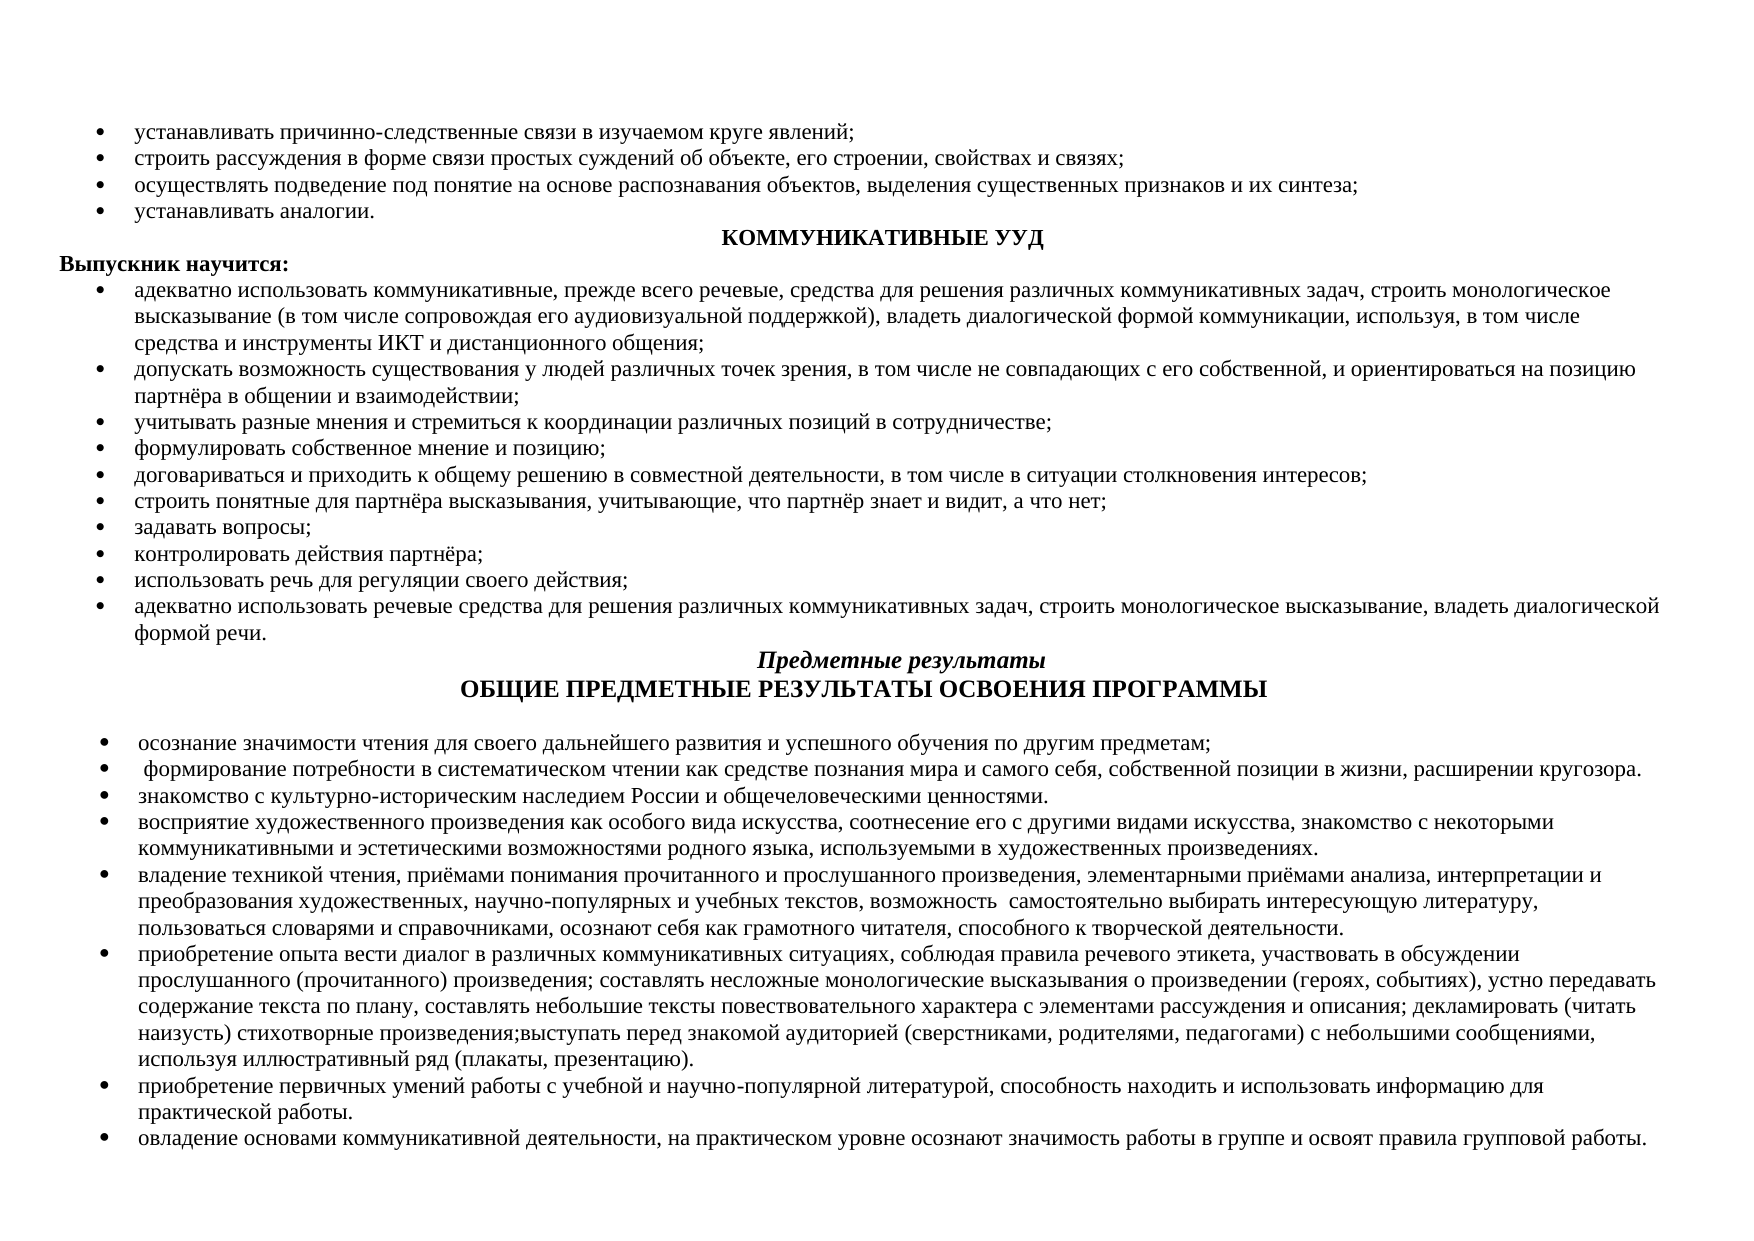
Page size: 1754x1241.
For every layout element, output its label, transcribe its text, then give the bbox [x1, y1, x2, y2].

list формулировать собственное мнение и позицию; [97, 434, 1668, 461]
list знакомство с культурно-историческим наследием России и общечеловеческими ценностями. [100, 782, 1668, 808]
list строить рассуждения в форме связи простых суждений об объекте, его строении, свойствах и связях; [97, 144, 1668, 171]
list владение техникой чтения, приёмами понимания прочитанного и прослушанного произведения, элементарными приёмами анализа, интерпретации и преобразования художественных, научно-популярных и учебных текстов, возможность самостоятельно выбирать интересующую литературу, пользоваться словарями и справочниками, осознают себя как грамотного читателя, способного к творческой деятельности. [100, 861, 1668, 940]
list адекватно использовать речевые средства для решения различных коммуникативных задач, строить монологическое высказывание, владеть диалогической формой речи. [97, 592, 1668, 645]
list строить понятные для партнёра высказывания, учитывающие, что партнёр знает и видит, а что нет; [97, 487, 1668, 513]
list приобретение опыта вести диалог в различных коммуникативных ситуациях, соблюдая правила речевого этикета, участвовать в обсуждении прослушанного (прочитанного) произведения; составлять несложные монологические высказывания о произведении (героях, событиях), устно передавать содержание текста по плану, составлять небольшие тексты повествовательного характера с элементами рассуждения и описания; декламировать (читать наизусть) стихотворные произведения;выступать перед знакомой аудиторией (сверстниками, родителями, педагогами) с небольшими сообщениями, используя иллюстративный ряд (плакаты, презентацию). [100, 940, 1668, 1072]
list приобретение первичных умений работы с учебной и научно-популярной литературой, способность находить и использовать информацию для практической работы. [100, 1072, 1668, 1124]
text Выпускник научится: [59, 250, 1668, 276]
list Предметные результаты [134, 645, 1668, 674]
list формирование потребности в систематическом чтении как средстве познания мира и самого себя, собственной позиции в жизни, расширении кругозора. [100, 755, 1668, 782]
text КОММУНИКАТИВНЫЕ УУД [97, 223, 1668, 250]
list овладение основами коммуникативной деятельности, на практическом уровне осознают значимость работы в группе и освоят правила групповой работы. [100, 1124, 1668, 1151]
list осознание значимости чтения для своего дальнейшего развития и успешного обучения по другим предметам; [100, 729, 1668, 755]
list допускать возможность существования у людей различных точек зрения, в том числе не совпадающих с его собственной, и ориентироваться на позицию партнёра в общении и взаимодействии; [97, 355, 1668, 408]
list задавать вопросы; [97, 513, 1668, 540]
list устанавливать причинно-следственные связи в изучаемом круге явлений; [97, 118, 1668, 144]
list устанавливать аналогии. [97, 197, 1668, 223]
list учитывать разные мнения и стремиться к координации различных позиций в сотрудничестве; [97, 408, 1668, 434]
text ОБЩИЕ ПРЕДМЕТНЫЕ РЕЗУЛЬТАТЫ ОСВОЕНИЯ ПРОГРАММЫ [59, 674, 1668, 703]
list договариваться и приходить к общему решению в совместной деятельности, в том числе в ситуации столкновения интересов; [97, 461, 1668, 487]
list использовать речь для регуляции своего действия; [97, 566, 1668, 592]
list восприятие художественного произведения как особого вида искусства, соотнесение его с другими видами искусства, знакомство с некоторыми коммуникативными и эстетическими возможностями родного языка, используемыми в художественных произведениях. [100, 808, 1668, 861]
list контролировать действия партнёра; [97, 540, 1668, 566]
list осуществлять подведение под понятие на основе распознавания объектов, выделения существенных признаков и их синтеза; [97, 171, 1668, 197]
list адекватно использовать коммуникативные, прежде всего речевые, средства для решения различных коммуникативных задач, строить монологическое высказывание (в том числе сопровождая его аудиовизуальной поддержкой), владеть диалогической формой коммуникации, используя, в том числе средства и инструменты ИКТ и дистанционного общения; [97, 276, 1668, 355]
